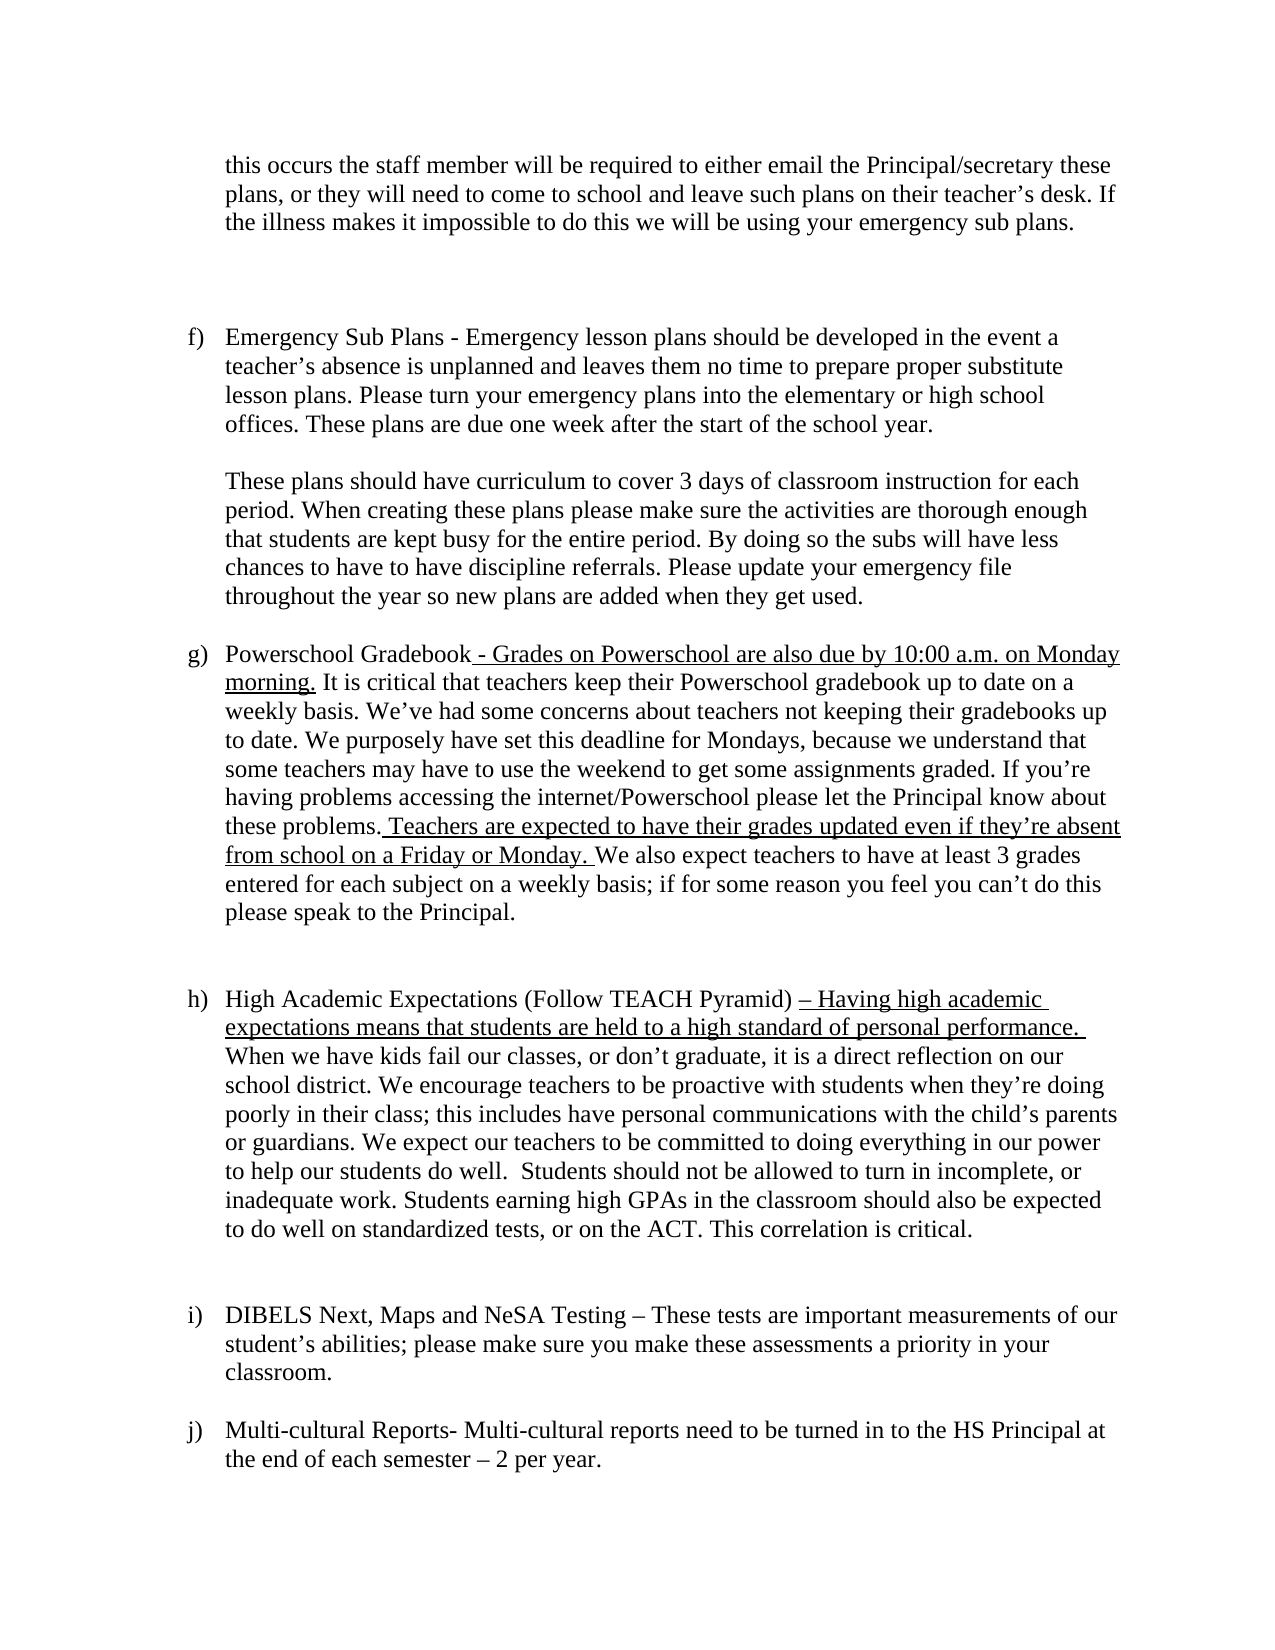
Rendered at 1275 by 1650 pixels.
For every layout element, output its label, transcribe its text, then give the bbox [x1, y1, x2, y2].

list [187, 150, 1125, 236]
list Multi-cultural Reports- Multi-cultural reports need to be turned in to the HS Principal at the end of each semester – 2 per year. [187, 1415, 1125, 1472]
list High Academic Expectations (Follow TEACH Pyramid) – Having high academic expectations means that students are held to a high standard of personal performance. When we have kids fail our classes, or don’t graduate, it is a direct reflection on our school district. We encourage teachers to be proactive with students when they’re doing poorly in their class; this includes have personal communications with the child’s parents or guardians. We expect our teachers to be committed to doing everything in our power to help our students do well. Students should not be allowed to turn in incomplete, or inadequate work. Students earning high GPAs in the classroom should also be expected to do well on standardized tests, or on the ACT. This correlation is critical. [187, 984, 1125, 1242]
list DIBELS Next, Maps and NeSA Testing – These tests are important measurements of our student’s abilities; please make sure you make these assessments a priority in your classroom. [187, 1300, 1125, 1386]
list Powerschool Gradebook - Grades on Powerschool are also due by 10:00 a.m. on Monday morning. It is critical that teachers keep their Powerschool gradebook up to date on a weekly basis. We’ve had some concerns about teachers not keeping their gradebooks up to date. We purposely have set this deadline for Mondays, because we understand that some teachers may have to use the weekend to get some assignments graded. If you’re having problems accessing the internet/Powerschool please let the Principal know about these problems. Teachers are expected to have their grades updated even if they’re absent from school on a Friday or Monday. We also expect teachers to have at least 3 grades entered for each subject on a weekly basis; if for some reason you feel you can’t do this please speak to the Principal. [187, 639, 1125, 926]
list Emergency Sub Plans - Emergency lesson plans should be developed in the event a teacher’s absence is unplanned and leaves them no time to prepare proper substitute lesson plans. Please turn your emergency plans into the elementary or high school offices. These plans are due one week after the start of the school year. [187, 322, 1125, 437]
text These plans should have curriculum to cover 3 days of classroom instruction for each period. When creating these plans please make sure the activities are thorough enough that students are kept busy for the entire period. By doing so the subs will have less chances to have to have discipline referrals. Please update your emergency file throughout the year so new plans are added when they get used. [225, 466, 1125, 610]
